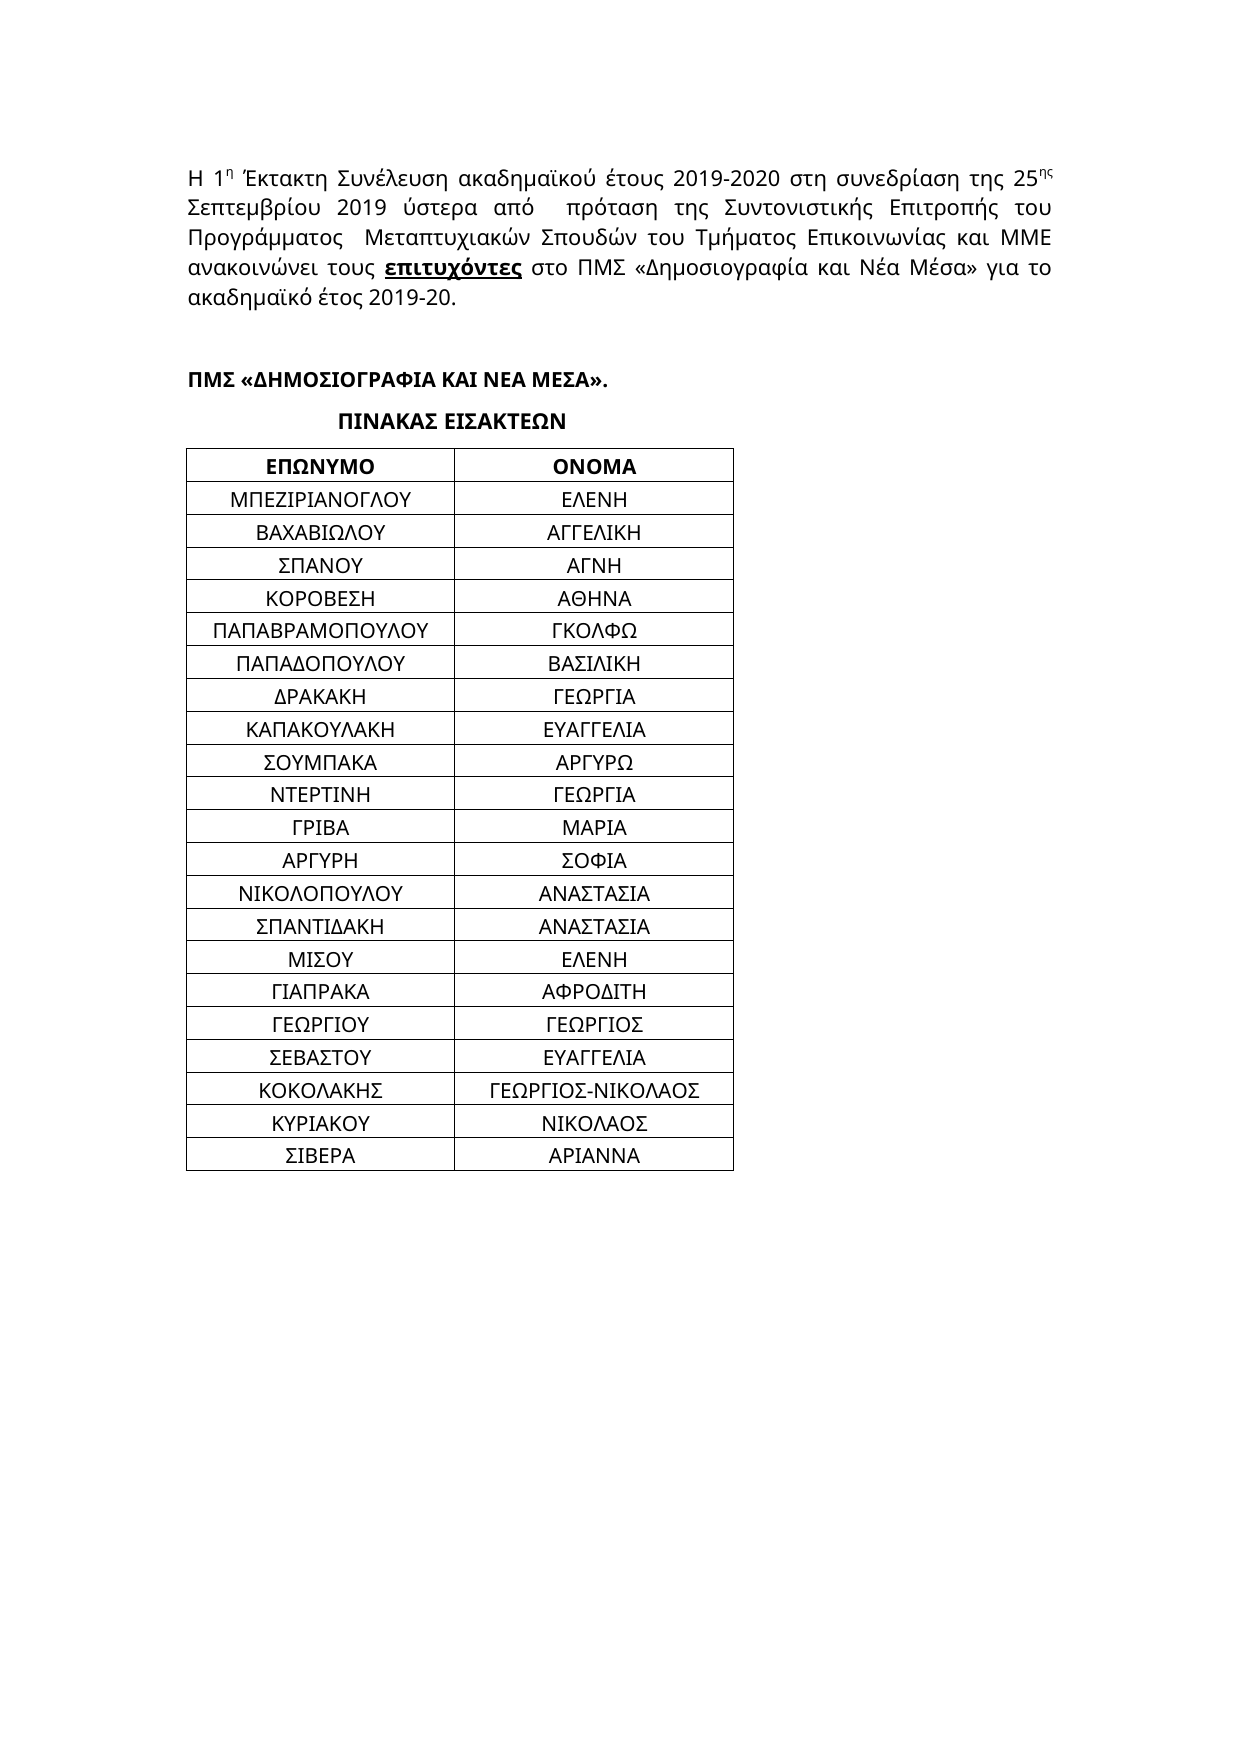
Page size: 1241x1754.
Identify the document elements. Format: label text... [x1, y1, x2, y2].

table_cell ΒΑΧΑΒΙΩΛΟΥ [187, 515, 454, 547]
table_cell ΝΤΕΡΤΙΝΗ [187, 777, 454, 809]
table_cell ΓΚΟΛΦΩ [455, 613, 733, 645]
table_cell ΓΡΙΒΑ [187, 810, 454, 842]
table_cell ΑΓΓΕΛΙΚΗ [455, 515, 733, 547]
table_cell ΜΙΣΟΥ [187, 941, 454, 973]
table_cell ΣΠΑΝΟΥ [187, 548, 454, 579]
table_cell ΕΥΑΓΓΕΛΙΑ [455, 1040, 733, 1072]
table_cell ΑΡΙΑΝΝΑ [455, 1138, 733, 1170]
table_cell ΓΕΩΡΓΙΟΣ-ΝΙΚΟΛΑΟΣ [455, 1073, 733, 1104]
table_cell ΑΡΓΥΡΩ [455, 745, 733, 776]
table_cell ΣΟΥΜΠΑΚΑ [187, 745, 454, 776]
table_cell ΣΟΦΙΑ [455, 843, 733, 875]
table_header ΟΝΟΜΑ [455, 449, 733, 481]
table_cell ΓΕΩΡΓΙΑ [455, 777, 733, 809]
table_cell ΠΑΠΑΔΟΠΟΥΛΟΥ [187, 646, 454, 678]
table_cell ΕΛΕΝΗ [455, 941, 733, 973]
table_cell ΑΝΑΣΤΑΣΙΑ [455, 909, 733, 940]
table_cell ΓΕΩΡΓΙΟΣ [455, 1007, 733, 1039]
table_cell ΜΠΕΖΙΡΙΑΝΟΓΛΟΥ [187, 482, 454, 514]
table_cell ΚΥΡΙΑΚΟΥ [187, 1105, 454, 1137]
table_cell ΓΕΩΡΓΙΟΥ [187, 1007, 454, 1039]
table_cell ΑΝΑΣΤΑΣΙΑ [455, 876, 733, 907]
table_cell ΒΑΣΙΛΙΚΗ [455, 646, 733, 678]
table_cell ΚΟΚΟΛΑΚΗΣ [187, 1073, 454, 1104]
text ΠΜΣ «ΔΗΜΟΣΙΟΓΡΑΦΙΑ ΚΑΙ ΝΕΑ ΜΕΣΑ». [187, 365, 1053, 393]
table_cell ΚΑΠΑΚΟΥΛΑΚΗ [187, 712, 454, 743]
table_cell ΑΓΝΗ [455, 548, 733, 579]
table_header ΕΠΩΝΥΜΟ [187, 449, 454, 481]
table_cell ΚΟΡΟΒΕΣΗ [187, 580, 454, 612]
table_cell ΝΙΚΟΛΟΠΟΥΛΟΥ [187, 876, 454, 907]
table_cell ΣΙΒΕΡΑ [187, 1138, 454, 1170]
table_cell ΣΕΒΑΣΤΟΥ [187, 1040, 454, 1072]
table_cell ΔΡΑΚΑΚΗ [187, 679, 454, 711]
table_cell ΝΙΚΟΛΑΟΣ [455, 1105, 733, 1137]
table_cell ΕΥΑΓΓΕΛΙΑ [455, 712, 733, 743]
text ΠΙΝΑΚΑΣ ΕΙΣΑΚΤΕΩΝ [262, 406, 1053, 436]
table_cell ΕΛΕΝΗ [455, 482, 733, 514]
table_cell ΠΑΠΑΒΡΑΜΟΠΟΥΛΟΥ [187, 613, 454, 645]
table_cell ΓΙΑΠΡΑΚΑ [187, 974, 454, 1006]
table_cell ΜΑΡΙΑ [455, 810, 733, 842]
table_cell ΓΕΩΡΓΙΑ [455, 679, 733, 711]
table_cell ΣΠΑΝΤΙΔΑΚΗ [187, 909, 454, 940]
table_cell ΑΡΓΥΡΗ [187, 843, 454, 875]
table_cell ΑΘΗΝΑ [455, 580, 733, 612]
table_cell ΑΦΡΟΔΙΤΗ [455, 974, 733, 1006]
text Η 1η Έκτακτη Συνέλευση ακαδημαϊκού έτους 2019-2020 στη συνεδρίαση της 25ης Σεπτεμβρίου 2019 ύστερα από πρόταση της Συντονιστικής Επιτροπής του Προγράμματος Μεταπτυχιακών Σπουδών του Τμήματος Επικοινωνίας και ΜΜΕ ανακοινώνει τους επιτυχόντες στο ΠΜΣ «Δημοσιογραφία και Νέα Μέσα» για το ακαδημαϊκό έτος 2019-20. [187, 162, 1053, 311]
